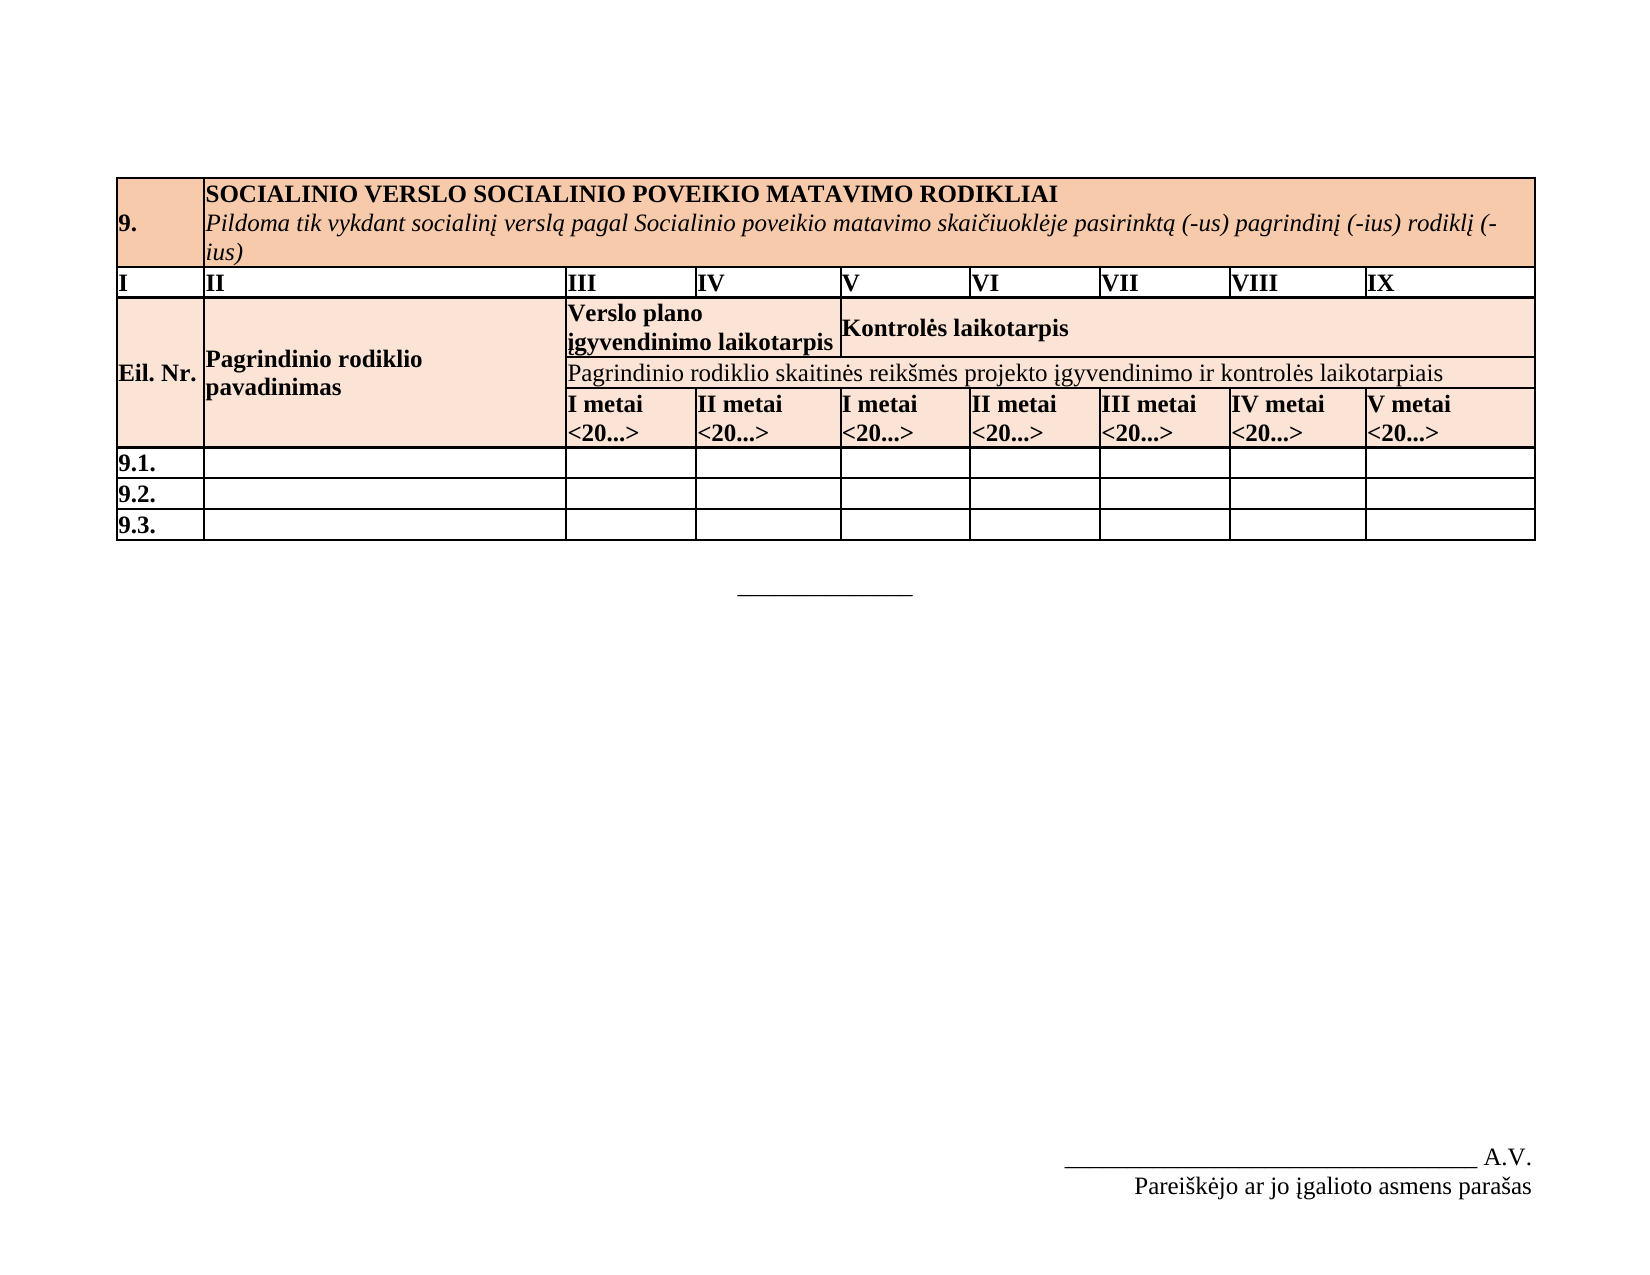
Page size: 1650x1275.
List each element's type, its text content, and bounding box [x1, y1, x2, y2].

table_cell Eil. Nr. [118, 299, 203, 446]
table_cell VIII [1231, 268, 1365, 296]
table_cell Pagrindinio rodiklio pavadinimas [205, 299, 565, 446]
table_cell III metai <20...> [1101, 389, 1229, 446]
table_cell VII [1101, 268, 1229, 296]
table_cell III [567, 268, 695, 296]
table_cell 9.3. [118, 510, 203, 539]
table_cell V [842, 268, 969, 296]
table_cell [1231, 510, 1365, 539]
table_cell 9.1. [118, 449, 203, 477]
table_cell 9.2. [118, 479, 203, 508]
table_cell [971, 510, 1099, 539]
table_header 9. [118, 179, 203, 266]
table_cell I metai <20...> [842, 389, 969, 446]
table_cell Verslo plano įgyvendinimo laikotarpis [567, 299, 840, 356]
table_cell II metai <20...> [971, 389, 1099, 446]
table_cell [697, 479, 840, 508]
table_cell [842, 479, 969, 508]
table_cell [567, 510, 695, 539]
table_cell [567, 479, 695, 508]
table_cell VI [971, 268, 1099, 296]
table_cell [1367, 449, 1534, 477]
table_cell Kontrolės laikotarpis [842, 299, 1534, 356]
table_cell Pagrindinio rodiklio skaitinės reikšmės projekto įgyvendinimo ir kontrolės laikotarpiais [567, 358, 1534, 387]
table_cell [205, 449, 565, 477]
table_cell [842, 510, 969, 539]
table_cell [697, 449, 840, 477]
table_cell IV metai <20...> [1231, 389, 1365, 446]
table_cell II metai <20...> [697, 389, 840, 446]
table_cell [205, 479, 565, 508]
table_cell [697, 510, 840, 539]
table_cell I metai <20...> [567, 389, 695, 446]
table_cell [1231, 449, 1365, 477]
table_cell I [118, 268, 203, 296]
table_cell IX [1367, 268, 1534, 296]
table_cell [1101, 479, 1229, 508]
table_cell [971, 449, 1099, 477]
table_cell [567, 449, 695, 477]
text ______________ [118, 570, 1532, 598]
table_cell [1367, 479, 1534, 508]
table_cell [205, 510, 565, 539]
table_cell V metai <20...> [1367, 389, 1534, 446]
table_cell II [205, 268, 565, 296]
table_cell [1101, 510, 1229, 539]
table_cell [1231, 479, 1365, 508]
table_cell [1367, 510, 1534, 539]
table_cell [1101, 449, 1229, 477]
table_cell [842, 449, 969, 477]
table_cell IV [697, 268, 840, 296]
table_cell [971, 479, 1099, 508]
table_header SOCIALINIO VERSLO SOCIALINIO POVEIKIO MATAVIMO RODIKLIAI Pildoma tik vykdant socialinį verslą pagal Socialinio poveikio matavimo skaičiuoklėje pasirinktą (-us) pagrindinį (-ius) rodiklį (-ius) [205, 179, 1534, 266]
